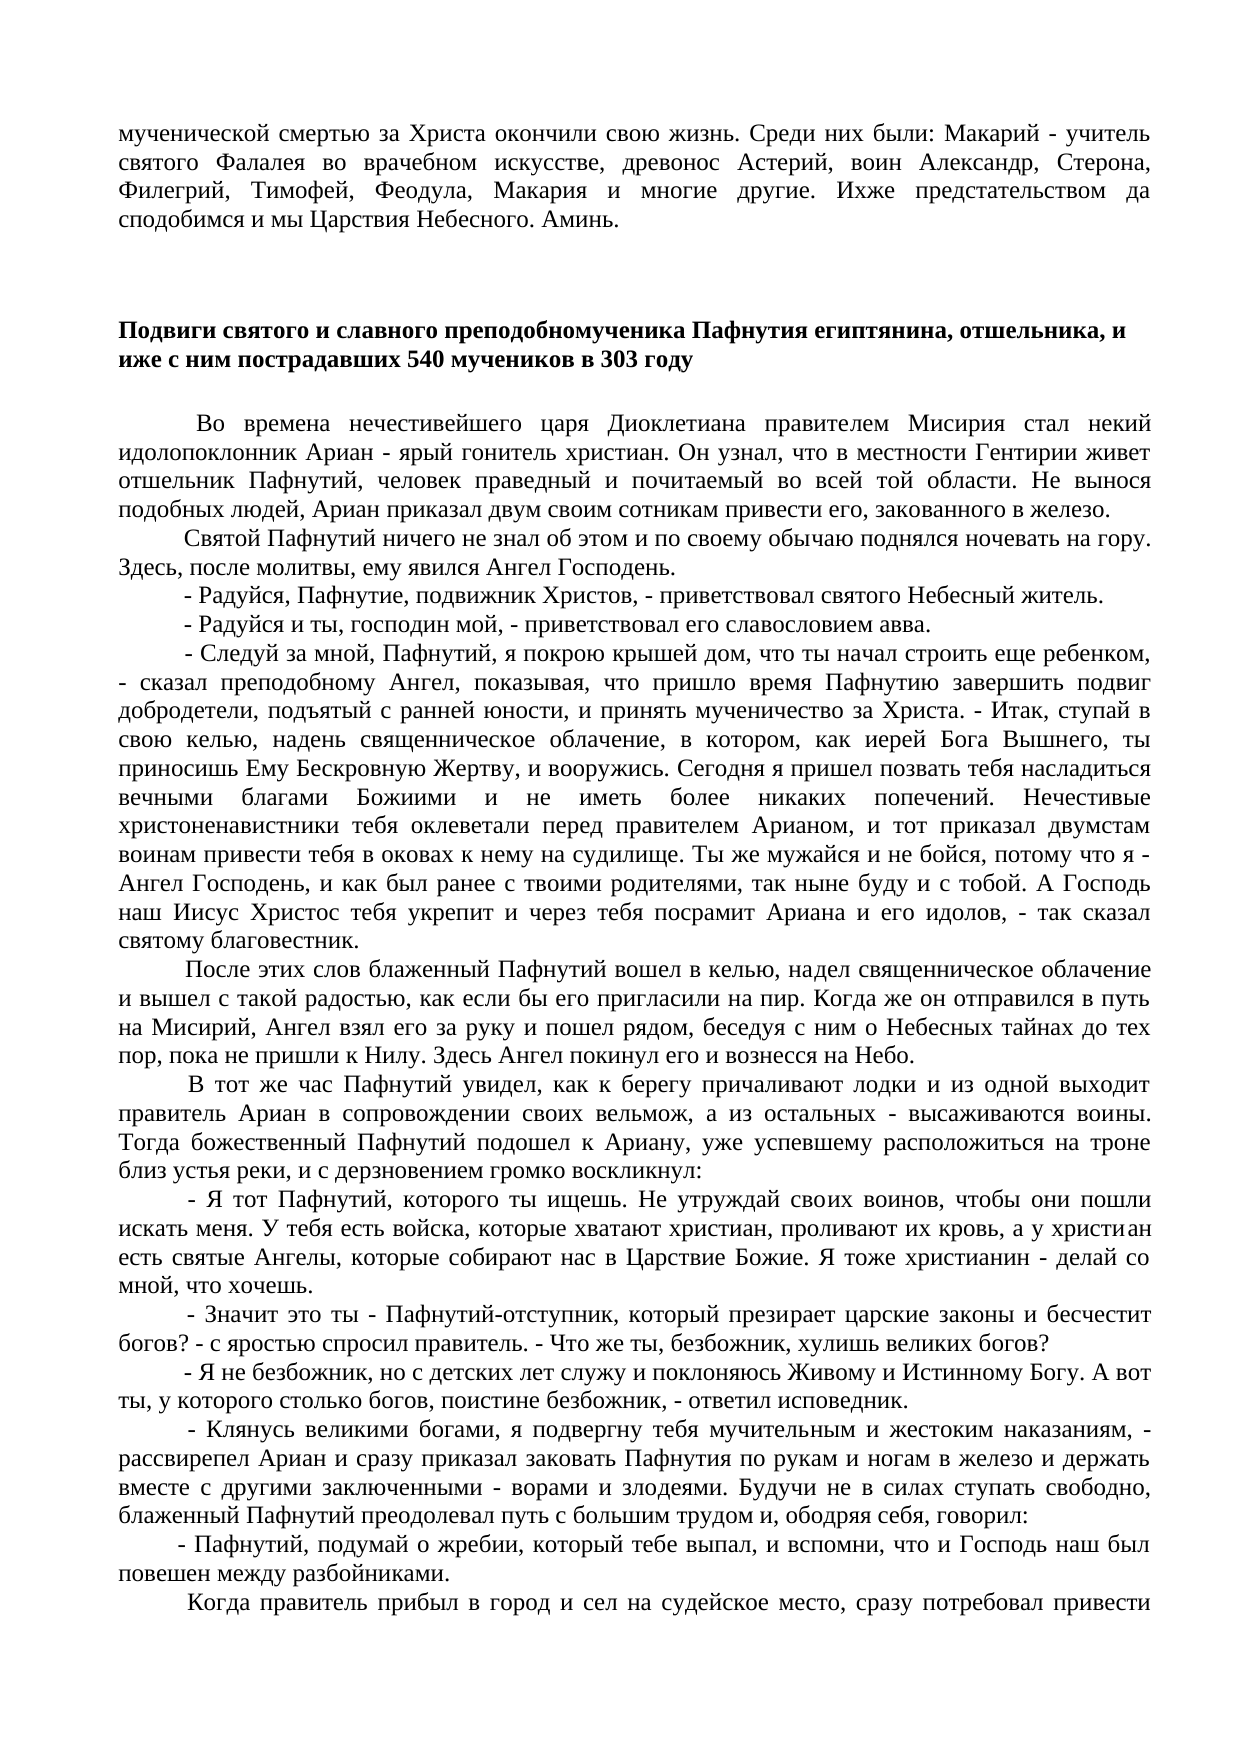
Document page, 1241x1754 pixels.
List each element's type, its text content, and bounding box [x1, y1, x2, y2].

text - Клянусь великими богами, я подвергну тебя мучительным и жестоким наказаниям, - рассвирепел Ариан и сразу приказал заковать Пафнутия по рукам и ногам в железо и держать вместе с другими заключенными - ворами и злодеями. Будучи не в силах ступать свободно, блаженный Пафнутий преодолевал путь с большим трудом и, ободряя себя, говорил: [118, 1414, 1152, 1529]
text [118, 118, 1152, 233]
text - Радуйся, Пафнутие, подвижник Христов, - приветствовал святого Небесный житель. [118, 581, 1152, 609]
text В тот же час Пафнутий увидел, как к берегу причаливают лодки и из одной выходит правитель Ариан в сопровождении своих вельмож, а из остальных - высаживаются воины. Тогда божественный Пафнутий подошел к Ариану, уже успевшему расположиться на троне близ устья реки, и с дерзновением громко воскликнул: [118, 1069, 1152, 1184]
subtitle Подвиги святого и славного преподобномученика Пафнутия египтянина, отшельника, и иже с ним пострадавших 540 мучеников в 303 году [118, 316, 1152, 373]
text - Я не безбожник, но с детских лет служу и поклоняюсь Живому и Истинному Богу. А вот ты, у которого столько богов, поистине безбожник, - ответил исповедник. [118, 1357, 1152, 1414]
text - Следуй за мной, Пафнутий, я покрою крышей дом, что ты начал строить еще ребенком, - сказал преподобному Ангел, показывая, что пришло время Пафнутию завершить подвиг добродетели, подъятый с ранней юности, и принять мученичество за Христа. - Итак, ступай в свою келью, надень священническое облачение, в котором, как иерей Бога Вышнего, ты приносишь Ему Бескровную Жертву, и вооружись. Сегодня я пришел позвать тебя насладиться вечными благами Божиими и не иметь более никаких попечений. Нечестивые христоненавистники тебя оклеветали перед правителем Арианом, и тот приказал двумстам воинам привести тебя в оковах к нему на судилище. Ты же мужайся и не бойся, потому что я - Ангел Господень, и как был ранее с твоими родителями, так ныне буду и с тобой. А Господь наш Иисус Христос тебя укрепит и через тебя посрамит Ариана и его идолов, - так сказал святому благовестник. [118, 638, 1152, 954]
text - Значит это ты - Пафнутий-отступник, который презирает царские законы и бесчестит богов? - с яростью спросил правитель. - Что же ты, безбожник, хулишь великих богов? [118, 1299, 1152, 1357]
text После этих слов блаженный Пафнутий вошел в келью, надел священническое облачение и вышел с такой радостью, как если бы его пригласили на пир. Когда же он отправился в путь на Мисирий, Ангел взял его за руку и пошел рядом, беседуя с ним о Небесных тайнах до тех пор, пока не пришли к Нилу. Здесь Ангел покинул его и вознесся на Небо. [118, 954, 1152, 1069]
text - Пафнутий, подумай о жребии, который тебе выпал, и вспомни, что и Господь наш был повешен между разбойниками. [118, 1529, 1152, 1587]
text - Я тот Пафнутий, которого ты ищешь. Не утруждай своих воинов, чтобы они пошли искать меня. У тебя есть войска, которые хватают христиан, проливают их кровь, а у христиан есть святые Ангелы, которые собирают нас в Царствие Божие. Я тоже христианин - делай со мной, что хочешь. [118, 1184, 1152, 1299]
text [118, 1587, 1152, 1616]
text - Радуйся и ты, господин мой, - приветствовал его славословием авва. [118, 609, 1152, 638]
text Святой Пафнутий ничего не знал об этом и по своему обычаю поднялся ночевать на гору. Здесь, после молитвы, ему явился Ангел Господень. [118, 523, 1152, 581]
text Во времена нечестивейшего царя Диоклетиана правителем Мисирия стал некий идолопоклонник Ариан - ярый гонитель христиан. Он узнал, что в местности Гентирии живет отшельник Пафнутий, человек праведный и почитаемый во всей той области. Не вынося подобных людей, Ариан приказал двум своим сотникам привести его, закованного в железо. [118, 408, 1152, 523]
